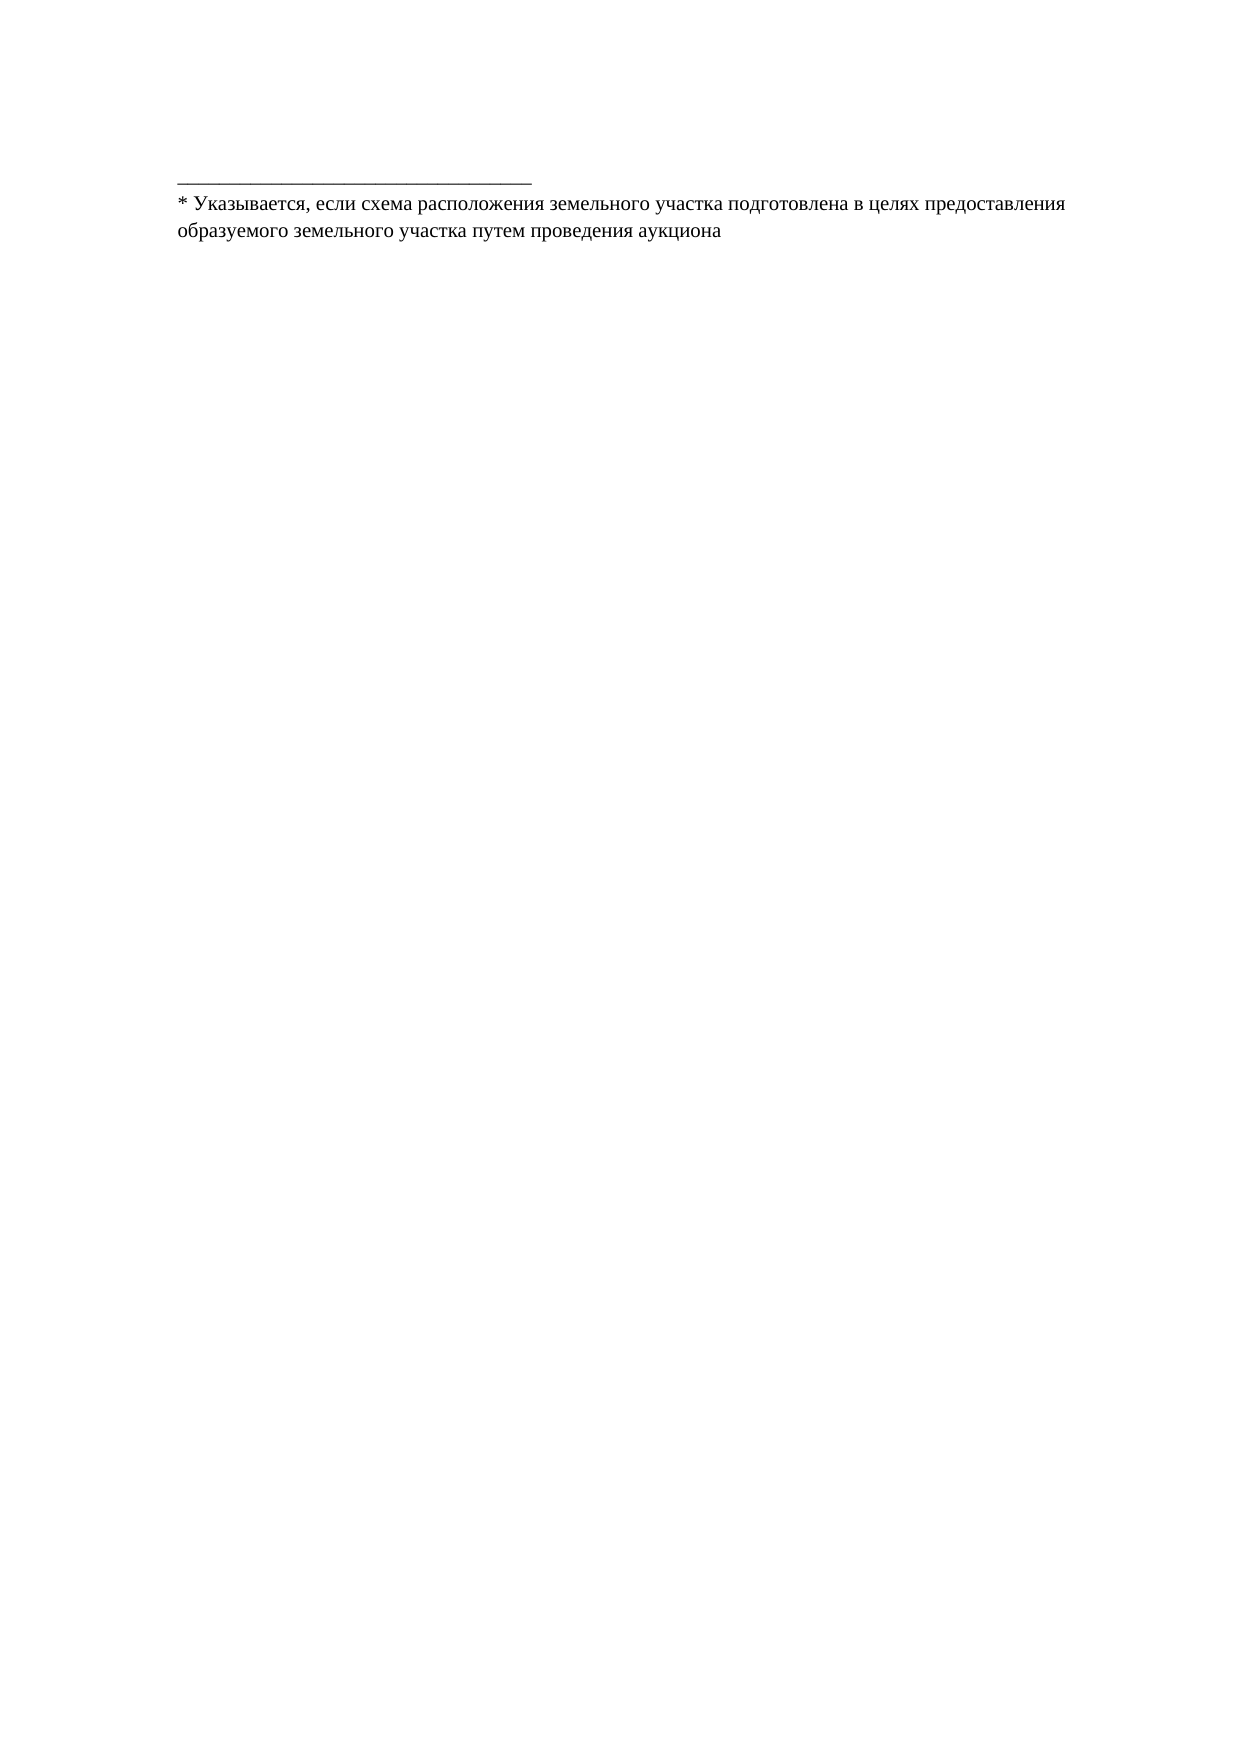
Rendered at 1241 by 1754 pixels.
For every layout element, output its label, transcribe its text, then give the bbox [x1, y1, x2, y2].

text * Указывается, если схема расположения земельного участка подготовлена в целях предоставления образуемого земельного участка путем проведения аукциона [177, 190, 1152, 242]
text __________________________________ [177, 163, 1152, 187]
